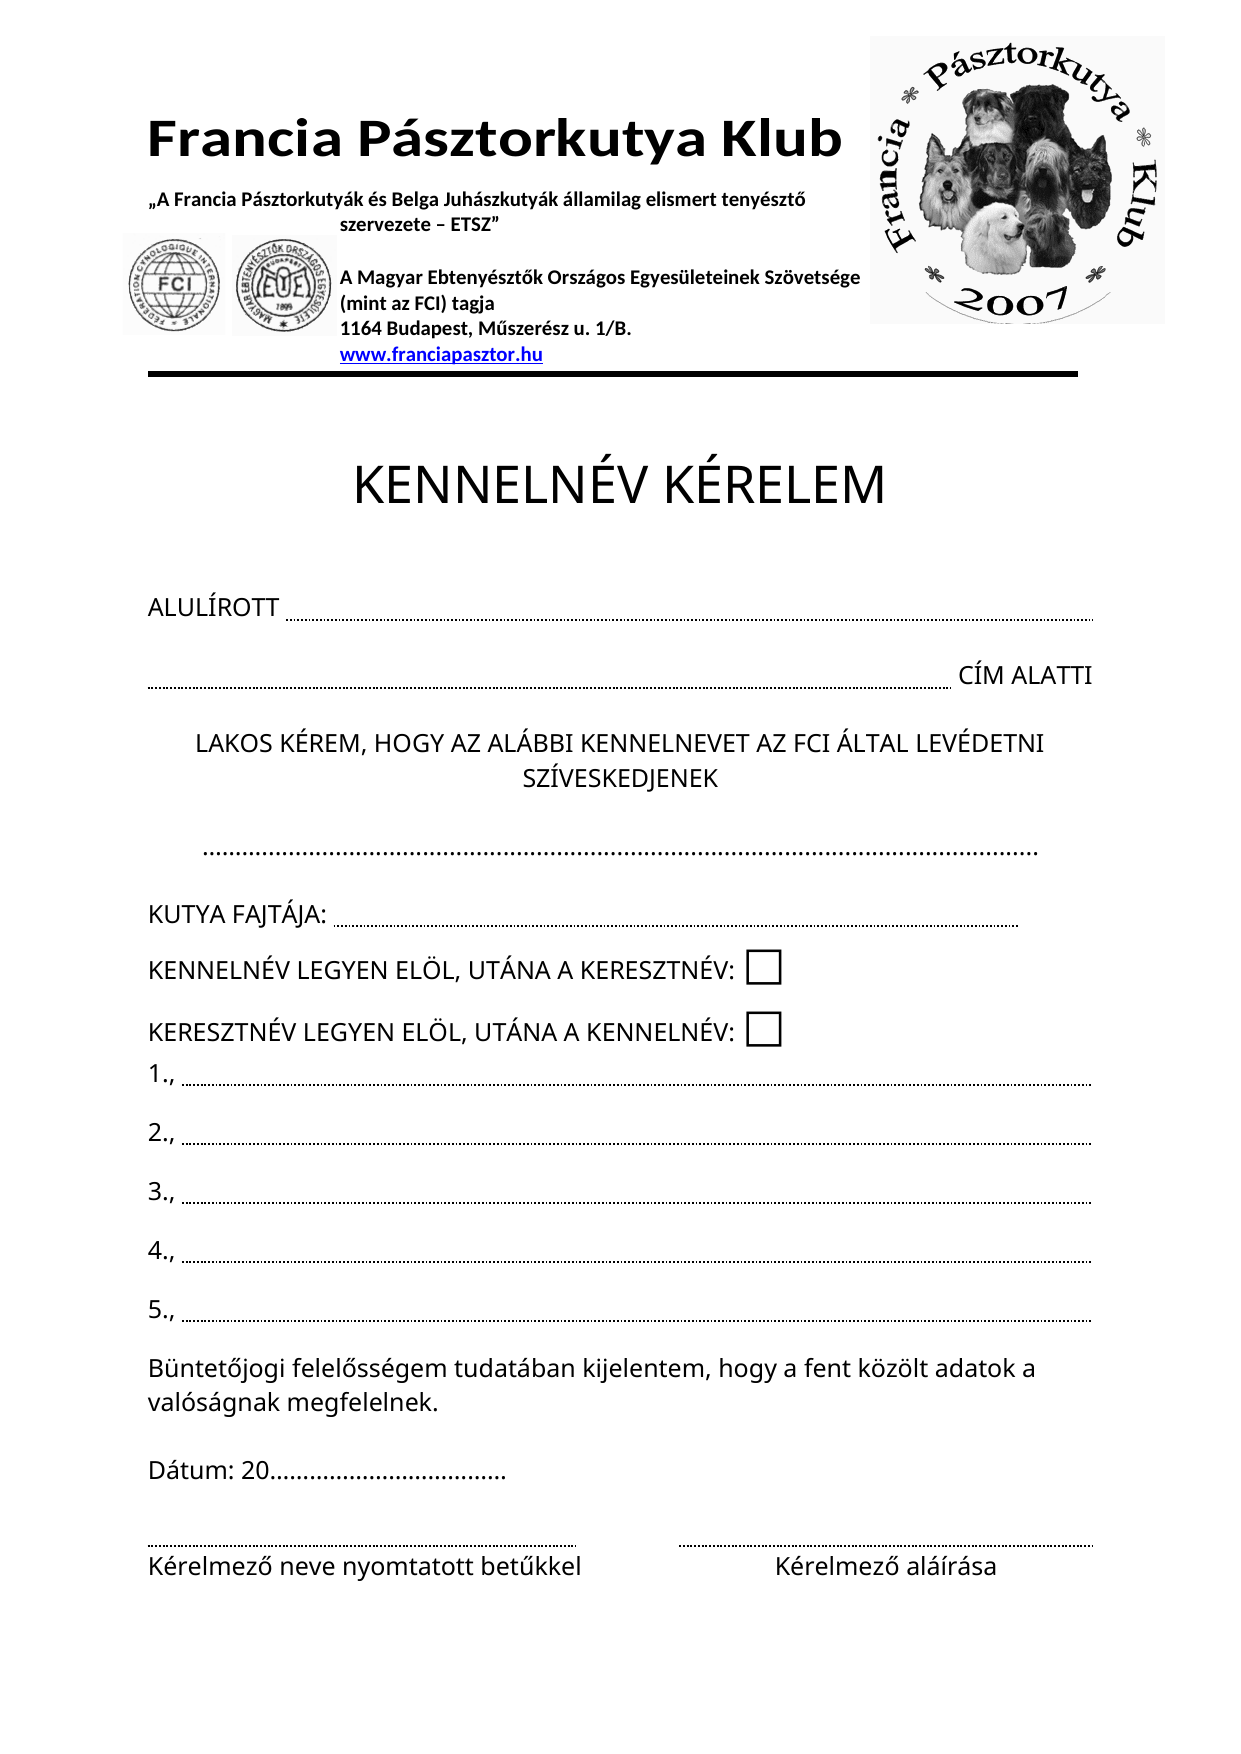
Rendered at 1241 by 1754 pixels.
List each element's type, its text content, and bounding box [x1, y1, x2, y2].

text KENNELNÉV LEGYEN ELÖL, UTÁNA A KERESZTNÉV: □ [148, 931, 1093, 993]
picture [870, 36, 1165, 324]
text ALULÍROTT [148, 590, 1093, 624]
text CÍM ALATTI [148, 658, 1093, 692]
text 4., [148, 1232, 1093, 1267]
text Kérelmező neve nyomtatott betűkkel Kérelmező aláírása [148, 1549, 1093, 1583]
text LAKOS KÉREM, HOGY AZ ALÁBBI KENNELNEVET AZ FCI ÁLTAL LEVÉDETNI SZÍVESKEDJENEK [148, 726, 1093, 794]
picture [232, 235, 337, 336]
text KUTYA FAJTÁJA: [148, 896, 1093, 931]
text 3., [148, 1173, 1093, 1207]
text Dátum: 20……………………………… [148, 1453, 1093, 1487]
text Büntetőjogi felelősségem tudatában kijelentem, hogy a fent közölt adatok a valóságnak megfelelnek. [148, 1351, 1093, 1419]
text 5., [148, 1292, 1093, 1326]
text ……….................................................................................................................... [148, 828, 1093, 862]
text KERESZTNÉV LEGYEN ELÖL, UTÁNA A KENNELNÉV: □ [148, 993, 1093, 1055]
text 1., [148, 1055, 1093, 1089]
text 2., [148, 1114, 1093, 1148]
picture [122, 233, 226, 335]
text KENNELNÉV KÉRELEM [148, 448, 1093, 519]
